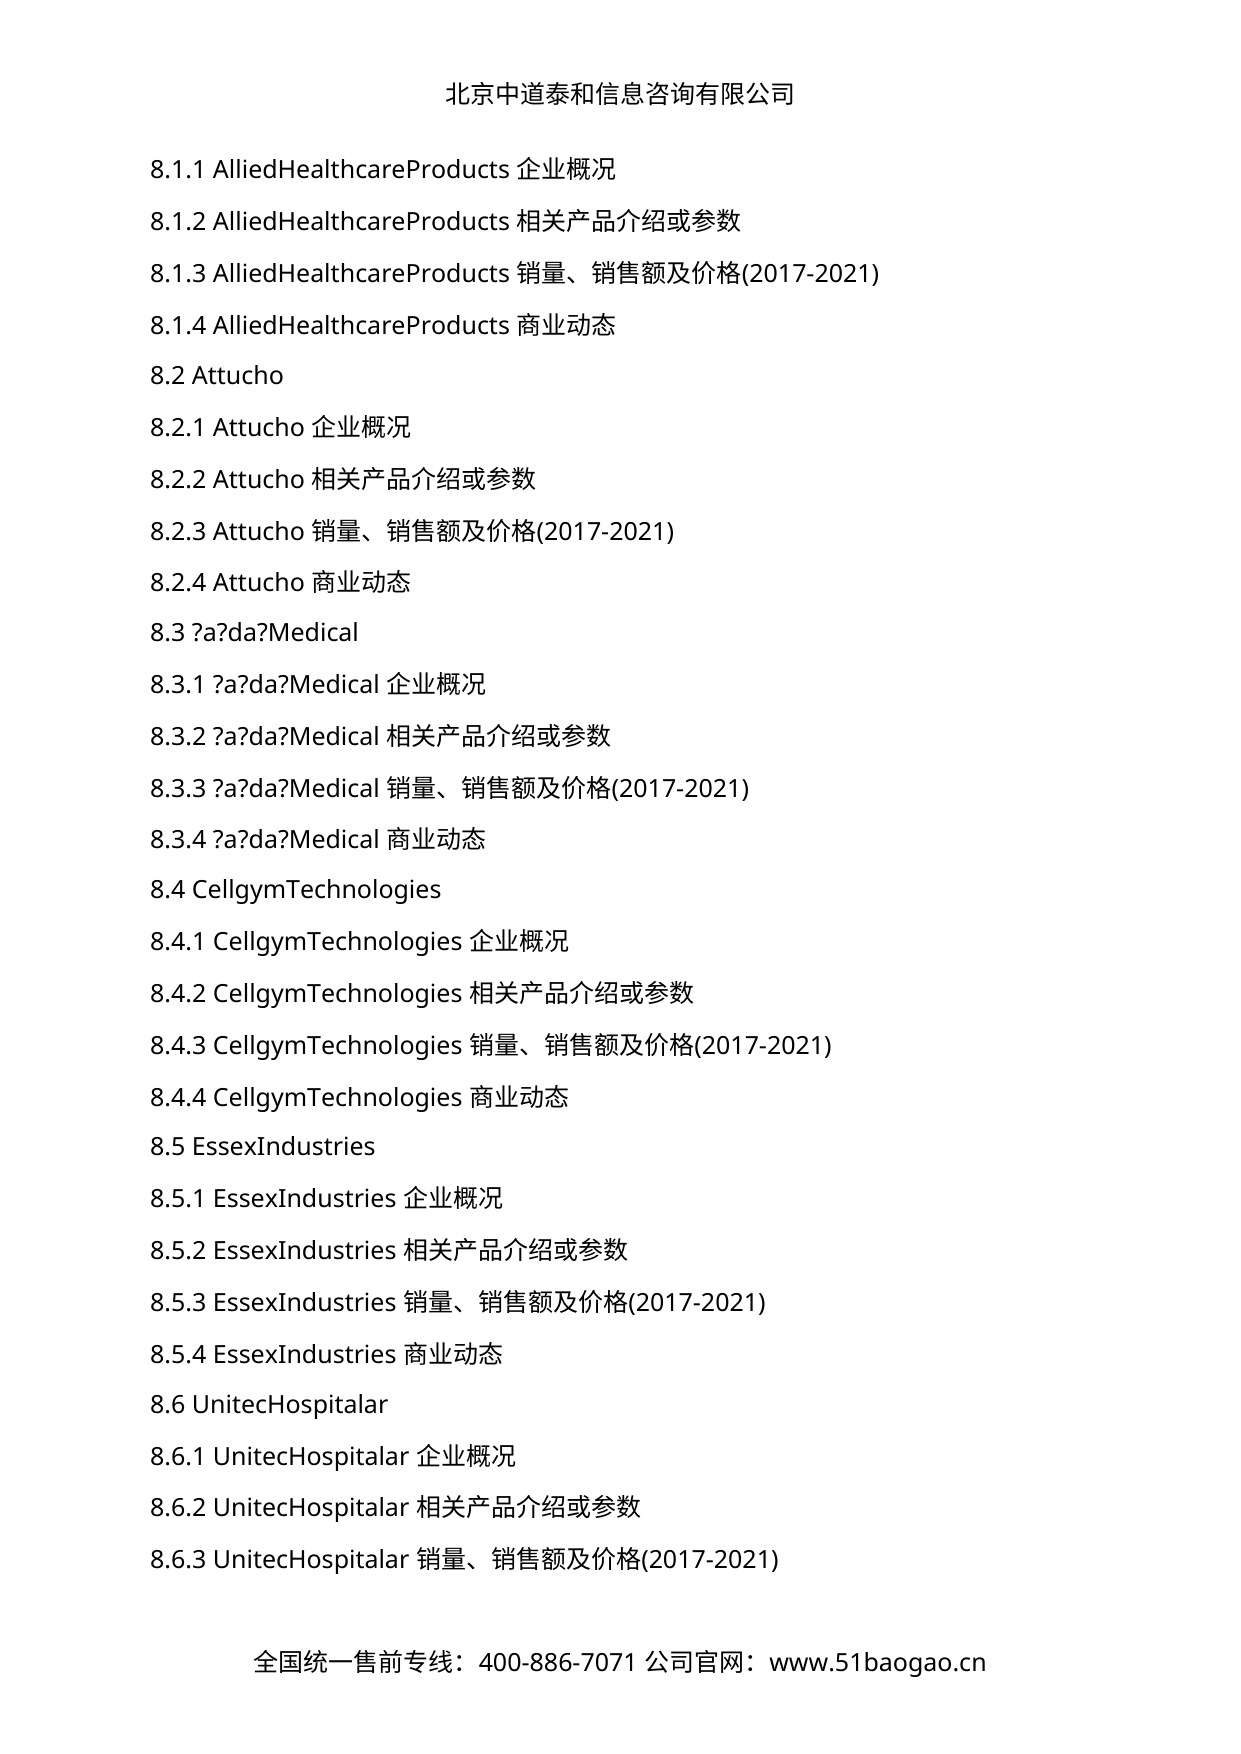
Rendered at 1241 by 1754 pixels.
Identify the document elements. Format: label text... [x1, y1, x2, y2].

text 8.1.2 AlliedHealthcareProducts 相关产品介绍或参数 [150, 202, 1090, 238]
text 8.1.3 AlliedHealthcareProducts 销量、销售额及价格(2017-2021) [150, 254, 1090, 290]
text 8.3.2 ?a?da?Medical 相关产品介绍或参数 [150, 716, 1090, 752]
text 8.2 Attucho [150, 357, 1090, 392]
text 8.1.4 AlliedHealthcareProducts 商业动态 [150, 306, 1090, 342]
text 8.3.4 ?a?da?Medical 商业动态 [150, 820, 1090, 856]
text 8.3.3 ?a?da?Medical 销量、销售额及价格(2017-2021) [150, 768, 1090, 804]
text 8.3 ?a?da?Medical [150, 615, 1090, 649]
text 8.2.1 Attucho 企业概况 [150, 407, 1090, 443]
text 8.3.1 ?a?da?Medical 企业概况 [150, 664, 1090, 701]
text 8.5.4 EssexIndustries 商业动态 [150, 1334, 1090, 1371]
text 8.6.1 UnitecHospitalar 企业概况 [150, 1436, 1090, 1472]
text 8.6.3 UnitecHospitalar 销量、销售额及价格(2017-2021) [150, 1540, 1090, 1576]
text 8.4.4 CellgymTechnologies 商业动态 [150, 1077, 1090, 1113]
text 8.6.2 UnitecHospitalar 相关产品介绍或参数 [150, 1488, 1090, 1524]
text 8.2.4 Attucho 商业动态 [150, 563, 1090, 599]
text 8.5.3 EssexIndustries 销量、销售额及价格(2017-2021) [150, 1282, 1090, 1319]
text 8.4.1 CellgymTechnologies 企业概况 [150, 922, 1090, 958]
text 8.5.1 EssexIndustries 企业概况 [150, 1179, 1090, 1215]
text 8.2.3 Attucho 销量、销售额及价格(2017-2021) [150, 511, 1090, 547]
text 8.4.3 CellgymTechnologies 销量、销售额及价格(2017-2021) [150, 1025, 1090, 1062]
text 8.4 CellgymTechnologies [150, 872, 1090, 906]
text 8.1.1 AlliedHealthcareProducts 企业概况 [150, 150, 1090, 186]
text 8.5 EssexIndustries [150, 1129, 1090, 1163]
text 8.5.2 EssexIndustries 相关产品介绍或参数 [150, 1231, 1090, 1267]
text 8.6 UnitecHospitalar [150, 1386, 1090, 1420]
text 8.4.2 CellgymTechnologies 相关产品介绍或参数 [150, 973, 1090, 1010]
text 8.2.2 Attucho 相关产品介绍或参数 [150, 459, 1090, 495]
